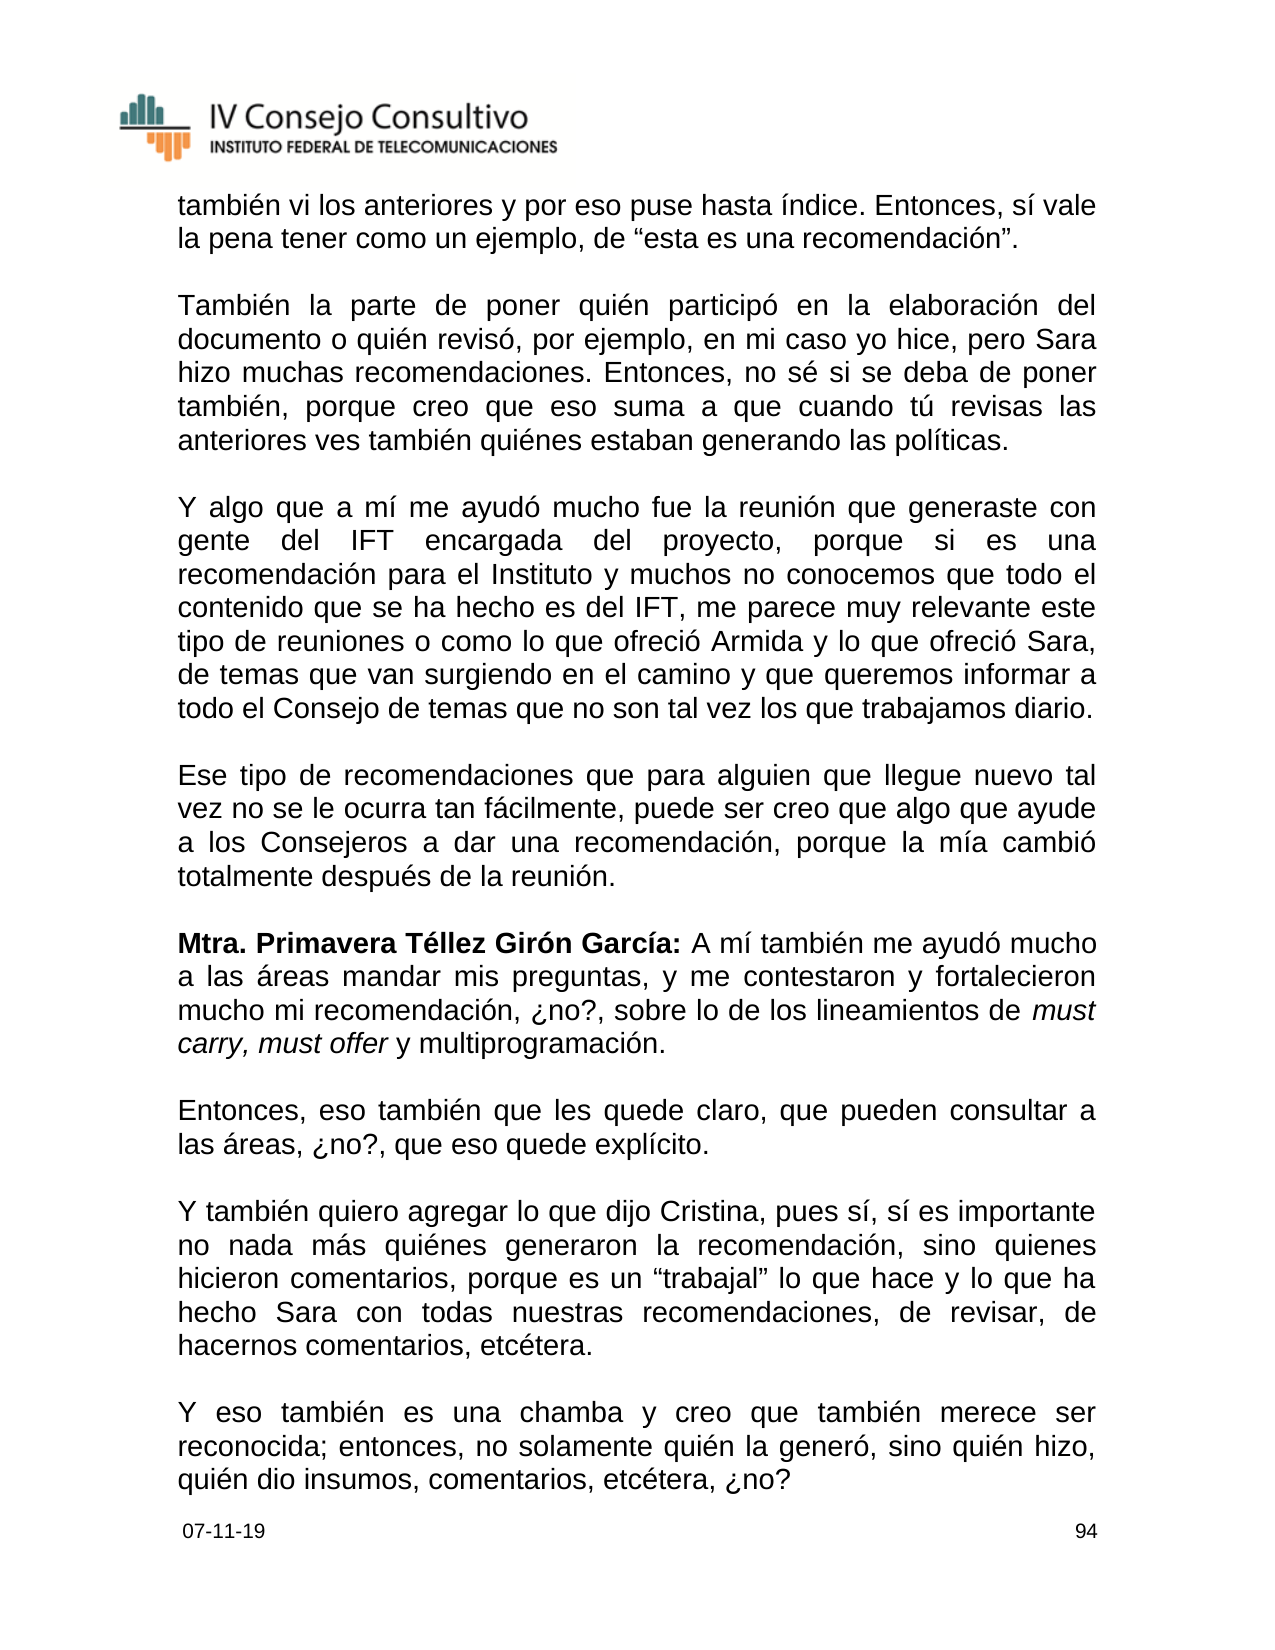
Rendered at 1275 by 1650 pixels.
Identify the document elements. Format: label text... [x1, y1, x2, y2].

text Entonces, eso también que les quede claro, que pueden consultar a las áreas, ¿no?, que eso quede explícito. [177, 1093, 1098, 1161]
text Ese tipo de recomendaciones que para alguien que llegue nuevo tal vez no se le ocurra tan fácilmente, puede ser creo que algo que ayude a los Consejeros a dar una recomendación, porque la mía cambió totalmente después de la reunión. [177, 758, 1098, 892]
text Y eso también es una chamba y creo que también merece ser reconocida; entonces, no solamente quién la generó, sino quién hizo, quién dio insumos, comentarios, etcétera, ¿no? [177, 1395, 1098, 1496]
text Y también quiero agregar lo que dijo Cristina, pues sí, sí es importante no nada más quiénes generaron la recomendación, sino quienes hicieron comentarios, porque es un “trabajal” lo que hace y lo que ha hecho Sara con todas nuestras recomendaciones, de revisar, de hacernos comentarios, etcétera. [177, 1194, 1098, 1362]
text También la parte de poner quién participó en la elaboración del documento o quién revisó, por ejemplo, en mi caso yo hice, pero Sara hizo muchas recomendaciones. Entonces, no sé si se deba de poner también, porque creo que eso suma a que cuando tú revisas las anteriores ves también quiénes estaban generando las políticas. [177, 288, 1098, 456]
picture [88, 73, 577, 188]
text Y algo que a mí me ayudó mucho fue la reunión que generaste con gente del IFT encargada del proyecto, porque si es una recomendación para el Instituto y muchos no conocemos que todo el contenido que se ha hecho es del IFT, me parece muy relevante este tipo de reuniones o como lo que ofreció Armida y lo que ofreció Sara, de temas que van surgiendo en el camino y que queremos informar a todo el Consejo de temas que no son tal vez los que trabajamos diario. [177, 490, 1098, 724]
text Mtra. Primavera Téllez Girón García: A mí también me ayudó mucho a las áreas mandar mis preguntas, y me contestaron y fortalecieron mucho mi recomendación, ¿no?, sobre lo de los lineamientos de must carry, must offer y multiprogramación. [177, 926, 1098, 1060]
